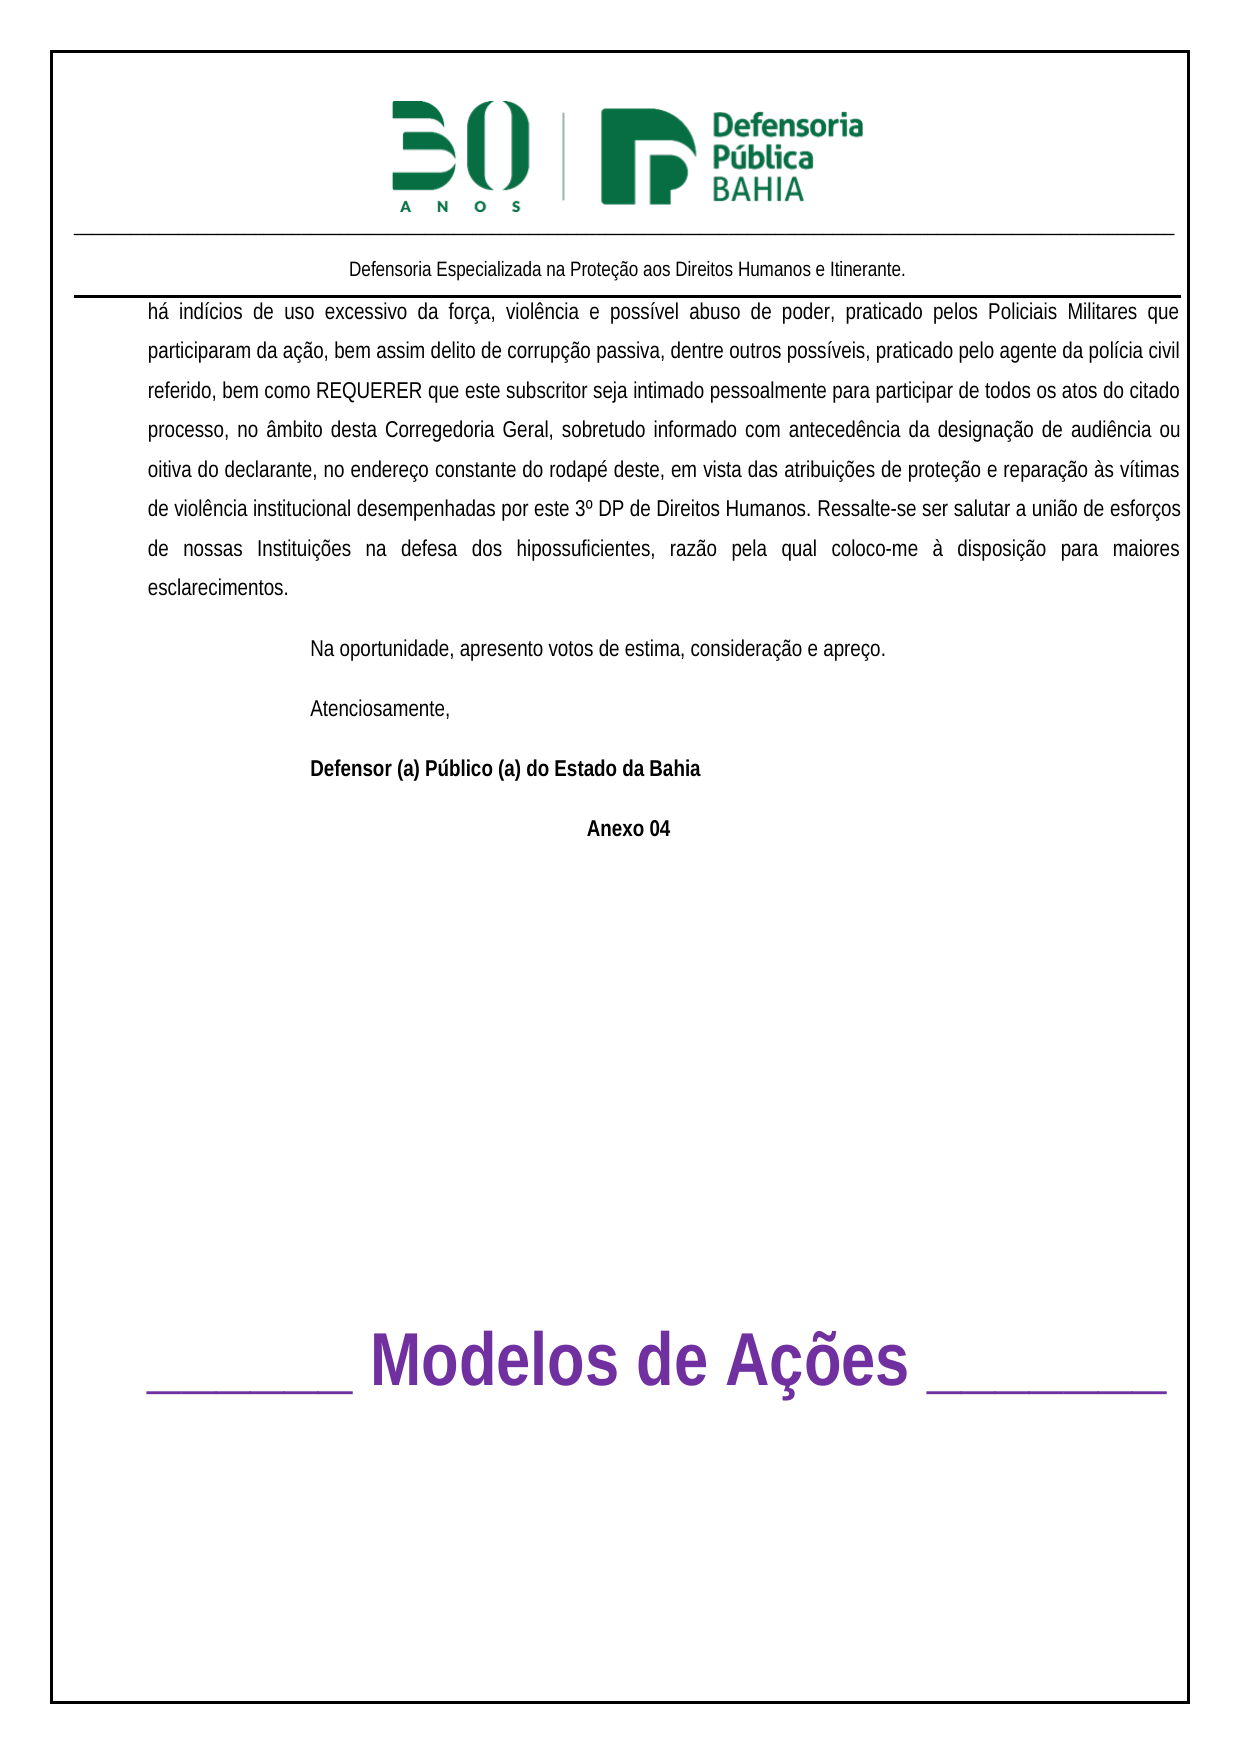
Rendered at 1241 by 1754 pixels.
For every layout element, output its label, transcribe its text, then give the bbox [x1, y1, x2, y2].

text Anexo 04 [148, 815, 1181, 842]
text Na oportunidade, apresento votos de estima, consideração e apreço. [148, 634, 1181, 661]
text ______ Modelos de Ações _______ [133, 1315, 1181, 1401]
text Defensor (a) Público (a) do Estado da Bahia [148, 755, 1181, 781]
picture [392, 101, 863, 212]
text Atenciosamente, [148, 695, 1181, 721]
